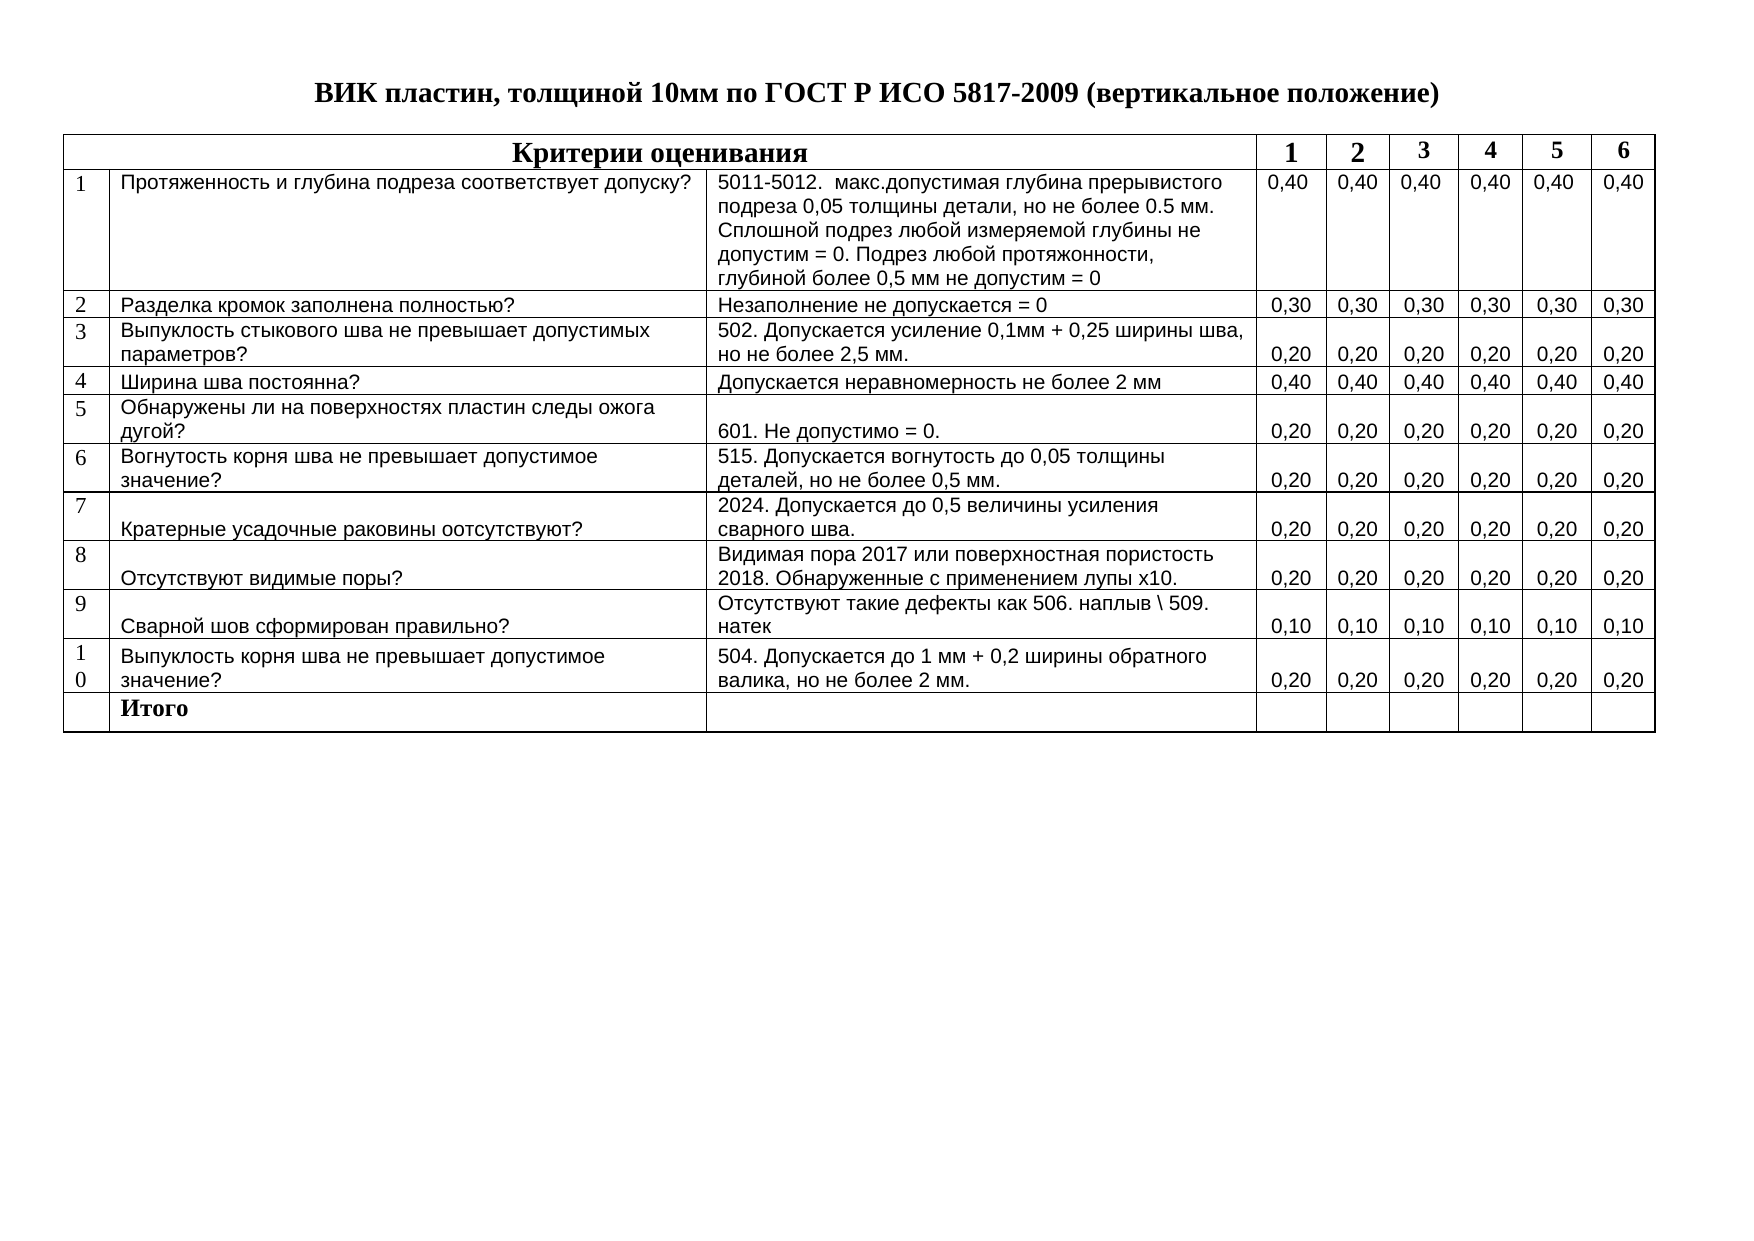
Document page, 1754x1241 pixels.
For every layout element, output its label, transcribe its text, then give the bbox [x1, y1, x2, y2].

table_cell 0,30 [1327, 291, 1389, 317]
table_cell 0,10 [1390, 590, 1458, 638]
table_cell 0,20 [1390, 541, 1458, 589]
table_cell 0,40 [1459, 367, 1522, 393]
table_cell 0,30 [1257, 291, 1326, 317]
table_cell 0,20 [1592, 444, 1654, 491]
table_cell 0,20 [1523, 541, 1591, 589]
table_cell Выпуклость корня шва не превышает допустимое значение? [110, 639, 706, 692]
table_cell Допускается неравномерность не более 2 мм [707, 367, 1256, 393]
table_cell 0,40 [1327, 170, 1389, 290]
table_cell 0,20 [1523, 639, 1591, 692]
table_header 4 [1459, 135, 1522, 169]
table_cell 8 [64, 541, 109, 589]
table_cell 0,40 [1390, 170, 1458, 290]
table_cell 601. Не допустимо = 0. [707, 395, 1256, 442]
table_cell 0,30 [1459, 291, 1522, 317]
table_cell [1390, 693, 1458, 731]
table_cell Протяженность и глубина подреза соответствует допуску? [110, 170, 706, 290]
table_cell 0,20 [1327, 444, 1389, 491]
table_cell 0,10 [1592, 590, 1654, 638]
table_cell 0,40 [1459, 170, 1522, 290]
table_cell 0,20 [1327, 395, 1389, 442]
table_cell [1523, 693, 1591, 731]
table_cell 0,20 [1459, 444, 1522, 491]
table_cell 0,40 [1257, 367, 1326, 393]
table_cell Незаполнение не допускается = 0 [707, 291, 1256, 317]
table_cell 0,20 [1257, 318, 1326, 366]
table_cell 504. Допускается до 1 мм + 0,2 ширины обратного валика, но не более 2 мм. [707, 639, 1256, 692]
table_cell 0,20 [1327, 318, 1389, 366]
table_cell 0,10 [1459, 590, 1522, 638]
table_cell 0,20 [1459, 541, 1522, 589]
table_cell [64, 693, 109, 731]
table_cell 0,40 [1327, 367, 1389, 393]
table_header Критерии оценивания [64, 135, 1256, 169]
table_cell 7 [64, 493, 109, 540]
table_cell 0,20 [1390, 493, 1458, 540]
table_cell 4 [64, 367, 109, 393]
table_cell 0,20 [1327, 541, 1389, 589]
table_cell 6 [64, 444, 109, 491]
table_cell Разделка кромок заполнена полностью? [110, 291, 706, 317]
table_header 1 [1257, 135, 1326, 169]
table_cell 0,40 [1592, 367, 1654, 393]
table_cell 0,40 [1523, 170, 1591, 290]
text ВИК пластин, толщиной 10мм по ГОСТ Р ИСО 5817-2009 (вертикальное положение) [75, 75, 1679, 108]
table_cell 0,20 [1592, 395, 1654, 442]
table_cell 0,20 [1459, 639, 1522, 692]
table_cell 0,20 [1327, 639, 1389, 692]
table_header 5 [1523, 135, 1591, 169]
table_cell 0,20 [1523, 395, 1591, 442]
table_cell 2 [64, 291, 109, 317]
table_cell 0,20 [1257, 541, 1326, 589]
table_cell 0,20 [1257, 395, 1326, 442]
table_cell 0,10 [1257, 590, 1326, 638]
table_cell 0,20 [1523, 318, 1591, 366]
table_cell Сварной шов сформирован правильно? [110, 590, 706, 638]
table_cell [1257, 693, 1326, 731]
table_cell 0,20 [1390, 318, 1458, 366]
table_cell 0,30 [1592, 291, 1654, 317]
table_cell 5 [64, 395, 109, 442]
table_cell 9 [64, 590, 109, 638]
table_cell Отсутствуют такие дефекты как 506. наплыв \ 509. натек [707, 590, 1256, 638]
table_cell Выпуклость стыкового шва не превышает допустимых параметров? [110, 318, 706, 366]
table_cell Видимая пора 2017 или поверхностная пористость 2018. Обнаруженные с применением лупы х10. [707, 541, 1256, 589]
table_cell 0,30 [1523, 291, 1591, 317]
table_header 6 [1592, 135, 1654, 169]
table_cell 10 [64, 639, 109, 692]
table_header 3 [1390, 135, 1458, 169]
table_cell 0,20 [1592, 493, 1654, 540]
table_cell [1327, 693, 1389, 731]
table_cell [707, 693, 1256, 731]
table_cell 502. Допускается усиление 0,1мм + 0,25 ширины шва, но не более 2,5 мм. [707, 318, 1256, 366]
table_cell 0,40 [1523, 367, 1591, 393]
table_cell 2024. Допускается до 0,5 величины усиления сварного шва. [707, 493, 1256, 540]
table_cell 0,20 [1459, 318, 1522, 366]
table_cell 0,20 [1327, 493, 1389, 540]
table_cell 0,10 [1327, 590, 1389, 638]
table_cell 5011-5012. макс.допустимая глубина прерывистого подреза 0,05 толщины детали, но не более 0.5 мм. Сплошной подрез любой измеряемой глубины не допустим = 0. Подрез любой протяжонности, глубиной более 0,5 мм не допустим = 0 [707, 170, 1256, 290]
table_cell 0,40 [1592, 170, 1654, 290]
table_cell 0,20 [1390, 444, 1458, 491]
table_cell 0,20 [1257, 444, 1326, 491]
table_cell 0,30 [1390, 291, 1458, 317]
table_cell 3 [64, 318, 109, 366]
table_cell 0,20 [1459, 395, 1522, 442]
table_cell 0,20 [1592, 541, 1654, 589]
table_cell Кратерные усадочные раковины оотсутствуют? [110, 493, 706, 540]
table_cell Вогнутость корня шва не превышает допустимое значение? [110, 444, 706, 491]
table_cell 0,40 [1257, 170, 1326, 290]
table_cell 0,20 [1523, 444, 1591, 491]
table_cell 1 [64, 170, 109, 290]
table_cell 0,20 [1390, 395, 1458, 442]
table_cell 0,20 [1257, 639, 1326, 692]
table_cell [1459, 693, 1522, 731]
table_cell 515. Допускается вогнутость до 0,05 толщины деталей, но не более 0,5 мм. [707, 444, 1256, 491]
table_cell 0,20 [1592, 318, 1654, 366]
table_cell 0,20 [1257, 493, 1326, 540]
table_cell 0,20 [1459, 493, 1522, 540]
table_cell Ширина шва постоянна? [110, 367, 706, 393]
table_header 2 [1327, 135, 1389, 169]
table_cell 0,20 [1390, 639, 1458, 692]
table_cell 0,40 [1390, 367, 1458, 393]
table_cell 0,20 [1523, 493, 1591, 540]
table_cell [1592, 693, 1654, 731]
table_cell Итого [110, 693, 706, 731]
table_cell 0,10 [1523, 590, 1591, 638]
table_cell Обнаружены ли на поверхностях пластин следы ожога дугой? [110, 395, 706, 442]
table_cell 0,20 [1592, 639, 1654, 692]
table_cell Отсутствуют видимые поры? [110, 541, 706, 589]
